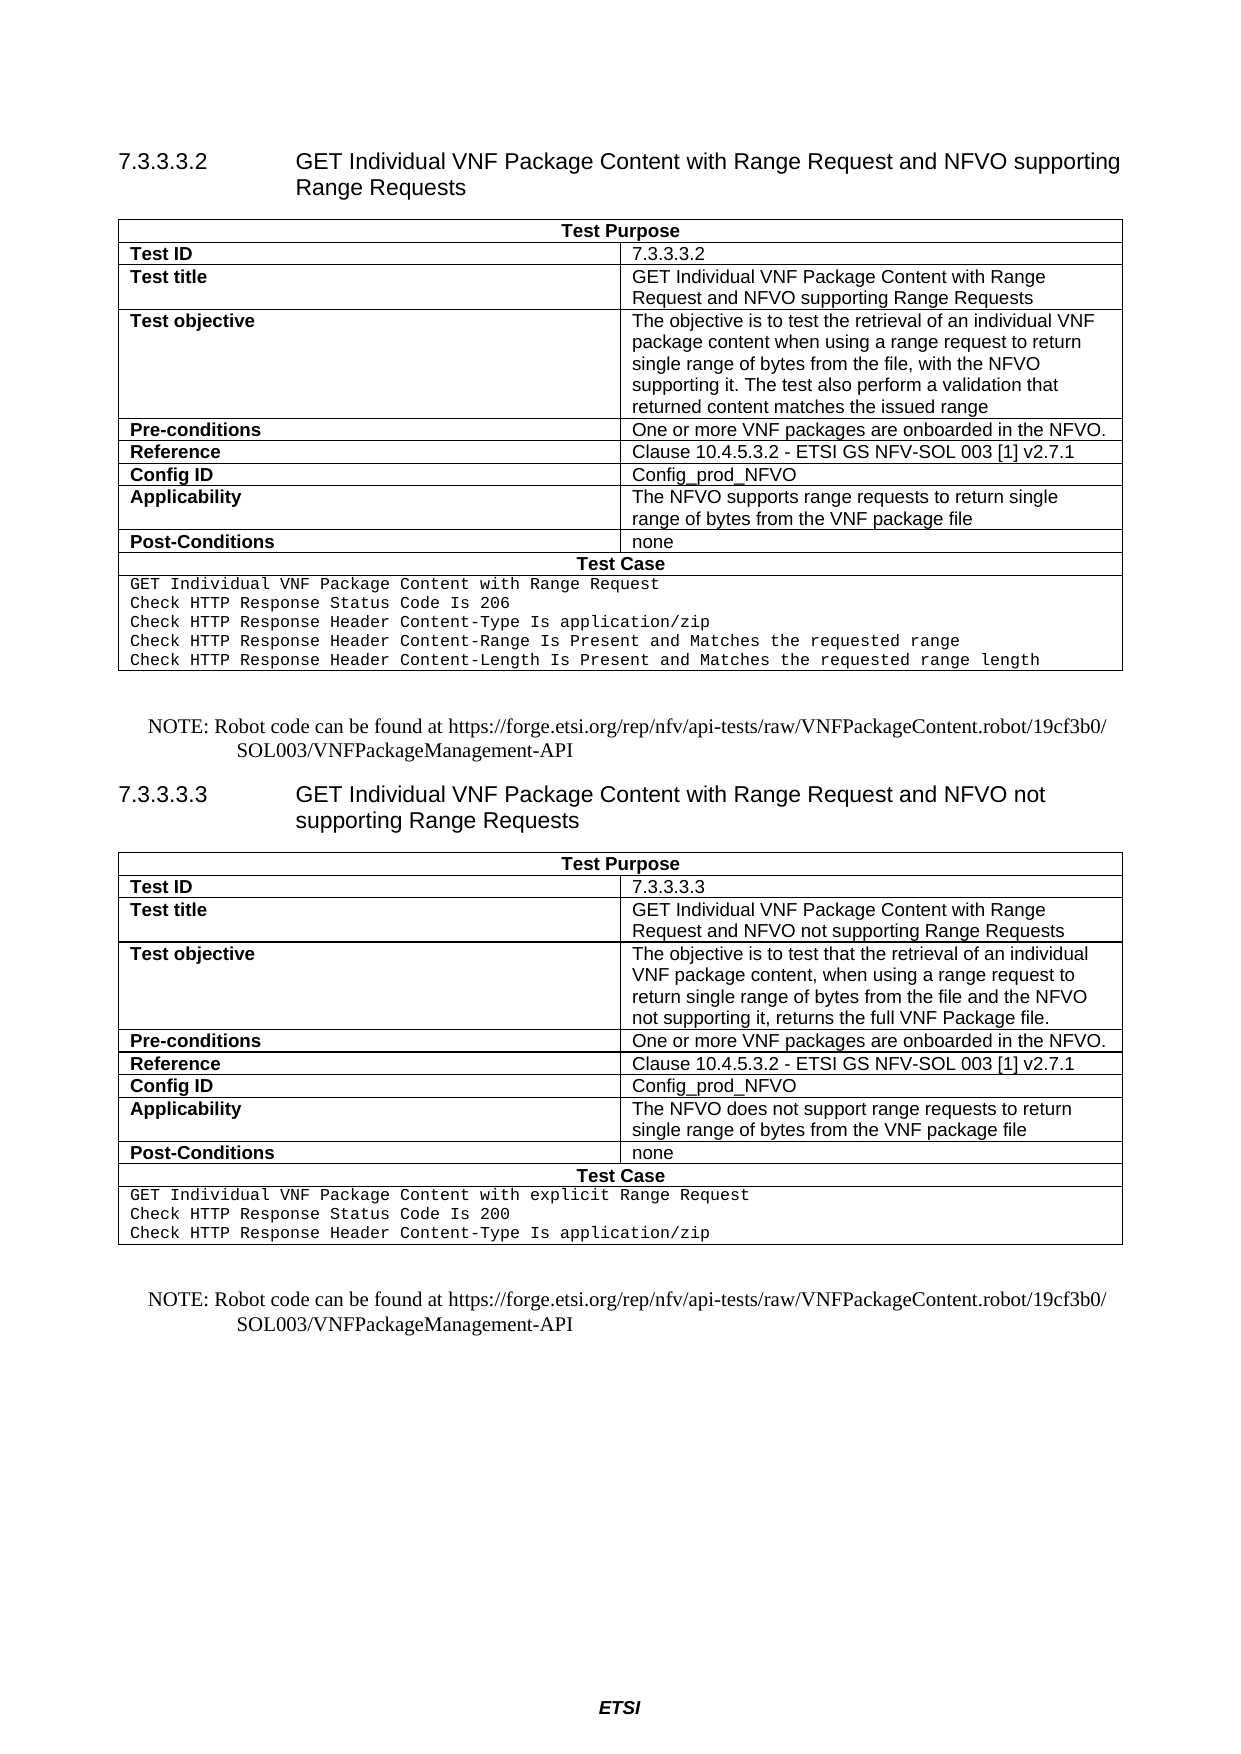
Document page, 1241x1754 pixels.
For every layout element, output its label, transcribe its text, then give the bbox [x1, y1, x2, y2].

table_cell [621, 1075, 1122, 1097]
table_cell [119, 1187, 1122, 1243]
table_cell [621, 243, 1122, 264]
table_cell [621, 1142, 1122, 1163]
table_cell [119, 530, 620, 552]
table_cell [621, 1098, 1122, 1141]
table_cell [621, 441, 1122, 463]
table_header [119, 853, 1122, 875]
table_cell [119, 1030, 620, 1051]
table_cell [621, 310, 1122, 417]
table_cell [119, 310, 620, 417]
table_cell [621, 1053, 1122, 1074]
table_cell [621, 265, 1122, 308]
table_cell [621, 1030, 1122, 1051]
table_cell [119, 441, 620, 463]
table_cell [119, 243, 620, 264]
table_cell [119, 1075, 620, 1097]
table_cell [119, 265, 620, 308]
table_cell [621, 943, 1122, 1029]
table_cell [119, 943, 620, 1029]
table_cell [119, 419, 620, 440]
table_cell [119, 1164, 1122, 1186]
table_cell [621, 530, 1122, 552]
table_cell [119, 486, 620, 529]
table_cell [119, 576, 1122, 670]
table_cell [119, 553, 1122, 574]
subtitle 7.3.3.3.3 GET Individual VNF Package Content with Range Request and NFVO not supporting Range Requests [118, 781, 1122, 833]
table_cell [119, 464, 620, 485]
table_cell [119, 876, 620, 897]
text NOTE: Robot code can be found at https://forge.etsi.org/rep/nfv/api-tests/raw/VNFPackageContent.robot/19cf3b0/SOL003/VNFPackageManagement-API [148, 1287, 1122, 1336]
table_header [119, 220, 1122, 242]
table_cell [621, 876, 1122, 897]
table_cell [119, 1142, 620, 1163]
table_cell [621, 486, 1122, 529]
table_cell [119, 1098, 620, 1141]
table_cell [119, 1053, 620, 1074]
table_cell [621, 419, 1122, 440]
subtitle 7.3.3.3.2 GET Individual VNF Package Content with Range Request and NFVO supporting Range Requests [118, 148, 1122, 200]
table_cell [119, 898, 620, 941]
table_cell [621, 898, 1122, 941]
text NOTE: Robot code can be found at https://forge.etsi.org/rep/nfv/api-tests/raw/VNFPackageContent.robot/19cf3b0/SOL003/VNFPackageManagement-API [148, 714, 1122, 762]
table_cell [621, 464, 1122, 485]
